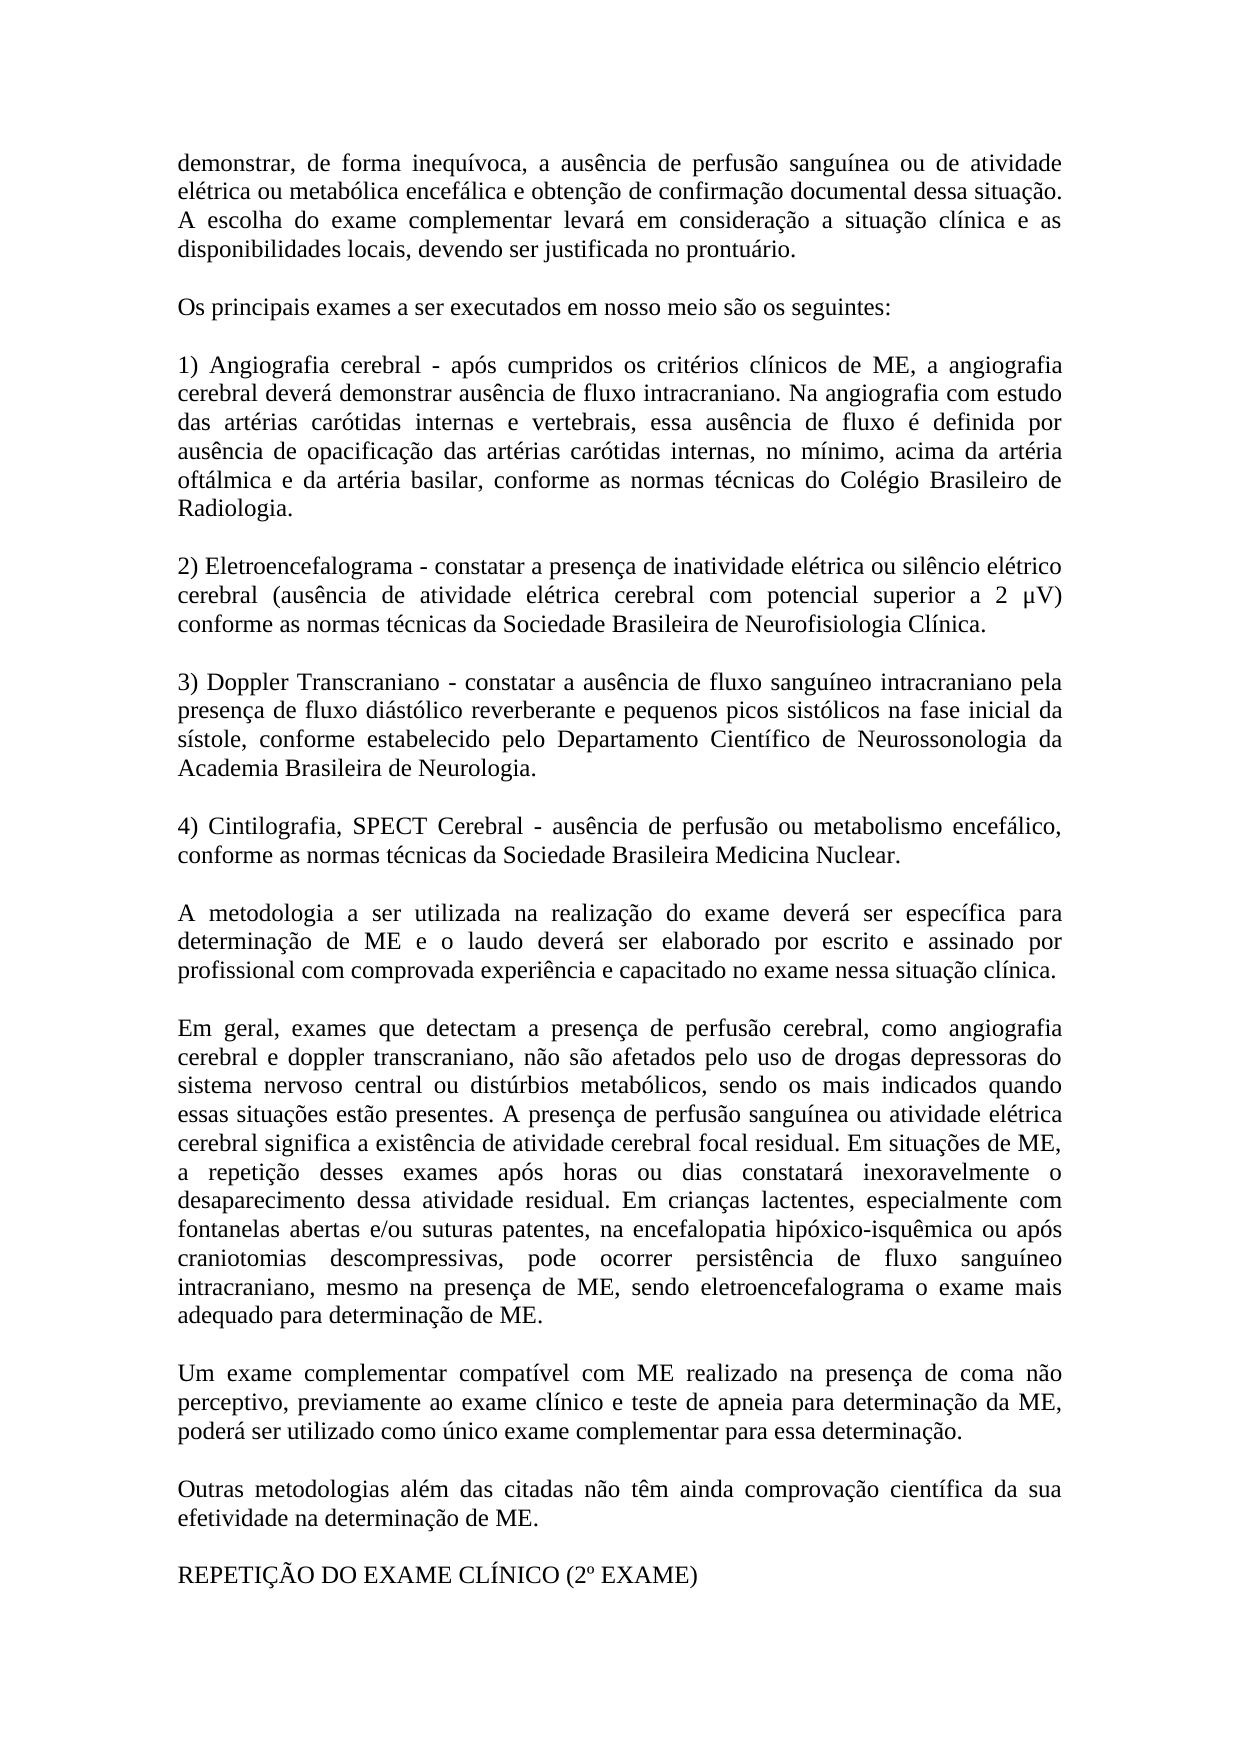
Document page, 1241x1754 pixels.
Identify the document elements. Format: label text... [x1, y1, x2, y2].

text REPETIÇÃO DO EXAME CLÍNICO (2º EXAME) [177, 1561, 1063, 1589]
text 2) Eletroencefalograma - constatar a presença de inatividade elétrica ou silêncio elétrico cerebral (ausência de atividade elétrica cerebral com potencial superior a 2 μV) conforme as normas técnicas da Sociedade Brasileira de Neurofisiologia Clínica. [177, 551, 1063, 638]
text Outras metodologias além das citadas não têm ainda comprovação científica da sua efetividade na determinação de ME. [177, 1474, 1063, 1531]
text A metodologia a ser utilizada na realização do exame deverá ser específica para determinação de ME e o laudo deverá ser elaborado por escrito e assinado por profissional com comprovada experiência e capacitado no exame nessa situação clínica. [177, 898, 1063, 984]
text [177, 148, 1063, 263]
text 3) Doppler Transcraniano - constatar a ausência de fluxo sanguíneo intracraniano pela presença de fluxo diástólico reverberante e pequenos picos sistólicos na fase inicial da sístole, conforme estabelecido pelo Departamento Científico de Neurossonologia da Academia Brasileira de Neurologia. [177, 667, 1063, 782]
text Um exame complementar compatível com ME realizado na presença de coma não perceptivo, previamente ao exame clínico e teste de apneia para determinação da ME, poderá ser utilizado como único exame complementar para essa determinação. [177, 1358, 1063, 1445]
text 4) Cintilografia, SPECT Cerebral - ausência de perfusão ou metabolismo encefálico, conforme as normas técnicas da Sociedade Brasileira Medicina Nuclear. [177, 811, 1063, 868]
text Os principais exames a ser executados em nosso meio são os seguintes: [177, 292, 1063, 321]
text Em geral, exames que detectam a presença de perfusão cerebral, como angiografia cerebral e doppler transcraniano, não são afetados pelo uso de drogas depressoras do sistema nervoso central ou distúrbios metabólicos, sendo os mais indicados quando essas situações estão presentes. A presença de perfusão sanguínea ou atividade elétrica cerebral significa a existência de atividade cerebral focal residual. Em situações de ME, a repetição desses exames após horas ou dias constatará inexoravelmente o desaparecimento dessa atividade residual. Em crianças lactentes, especialmente com fontanelas abertas e/ou suturas patentes, na encefalopatia hipóxico-isquêmica ou após craniotomias descompressivas, pode ocorrer persistência de fluxo sanguíneo intracraniano, mesmo na presença de ME, sendo eletroencefalograma o exame mais adequado para determinação de ME. [177, 1013, 1063, 1329]
text 1) Angiografia cerebral - após cumpridos os critérios clínicos de ME, a angiografia cerebral deverá demonstrar ausência de fluxo intracraniano. Na angiografia com estudo das artérias carótidas internas e vertebrais, essa ausência de fluxo é definida por ausência de opacificação das artérias carótidas internas, no mínimo, acima da artéria oftálmica e da artéria basilar, conforme as normas técnicas do Colégio Brasileiro de Radiologia. [177, 350, 1063, 522]
